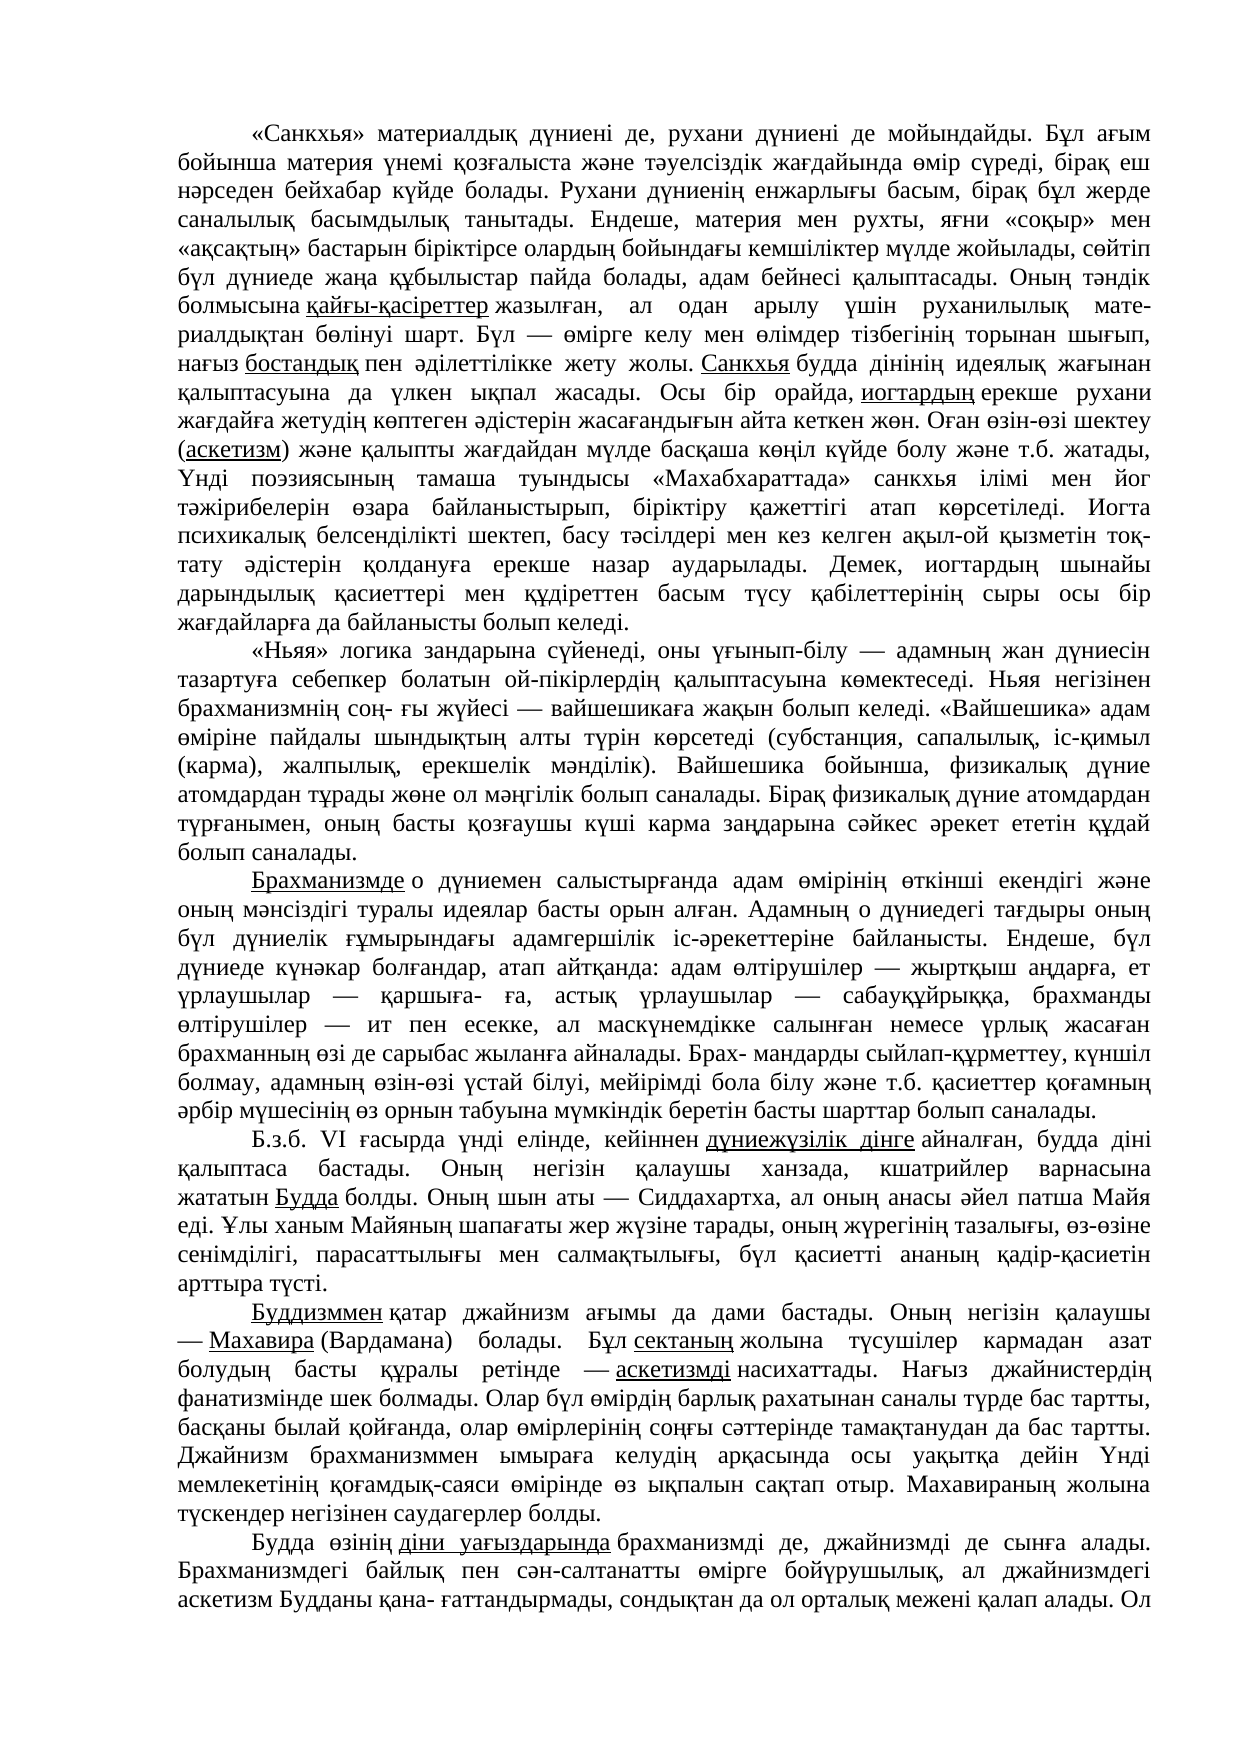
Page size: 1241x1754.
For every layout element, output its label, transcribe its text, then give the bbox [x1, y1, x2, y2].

text «Санкхья» материалдық дүниені де, рухани дүниені де мойындайды. Бұл ағым бойынша материя үнемі қозғалыста және тәуелсіздік жағдайында өмір сүреді, бірақ еш нәрседен бейхабар күйде болады. Рухани дүниенің енжарлығы басым, бірақ бұл жерде саналылық басымдылық танытады. Ендеше, материя мен рухты, яғни «соқыр» мен «ақсақтың» бастарын біріктірсе олардың бойындағы кемшіліктер мүлде жойылады, сөйтіп бүл дүниеде жаңа құбылыстар пайда болады, адам бейнесі қалыптасады. Оның тәндік болмысына қайғы-қасіреттер жазылған, ал одан арылу үшін руханилылық мате- риалдықтан бөлінуі шарт. Бүл — өмірге келу мен өлімдер тізбегінің торынан шығып, нағыз бостандық пен әділеттілікке жету жолы. Санкхья будда дінінің идеялық жағынан қалыптасуына да үлкен ықпал жасады. Осы бір орайда, иогтардың ерекше рухани жағдайға жетудің көптеген әдістерін жасағандығын айта кеткен жөн. Оған өзін-өзі шектеу (аскетизм) және қалыпты жағдайдан мүлде басқаша көңіл күйде болу және т.б. жатады, Үнді поэзиясының тамаша туындысы «Махабхараттада» санкхья ілімі мен йог тәжірибелерін өзара байланыстырып, біріктіру қажеттігі атап көрсетіледі. Иогта психикалық белсенділікті шектеп, басу тәсілдері мен кез келген ақыл-ой қызметін тоқ- тату әдістерін қолдануға ерекше назар аударылады. Демек, иогтардың шынайы дарындылық қасиеттері мен құдіреттен басым түсу қабілеттерінің сыры осы бір жағдайларға да байланысты болып келеді. [177, 118, 1152, 636]
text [177, 1527, 1152, 1613]
text «Ньяя» логика зандарына сүйенеді, оны үғынып-білу — адамның жан дүниесін тазартуға себепкер болатын ой-пікірлердің қалыптасуына көмектеседі. Ньяя негізінен брахманизмнің соң- ғы жүйесі — вайшешикаға жақын болып келеді. «Вайшешика» адам өміріне пайдалы шындықтың алты түрін көрсетеді (субстанция, сапалылық, іс-қимыл (карма), жалпылық, ерекшелік мәнділік). Вайшешика бойынша, физикалық дүние атомдардан тұрады жөне ол мәңгілік болып саналады. Бірақ физикалық дүние атомдардан түрғанымен, оның басты қозғаушы күші карма заңдарына сәйкес әрекет ететін құдай болып саналады. [177, 636, 1152, 866]
text Б.з.б. VI ғасырда үнді елінде, кейіннен дүниежүзілік дінге айналған, будда діні қалыптаса бастады. Оның негізін қалаушы ханзада, кшатрийлер варнасына жататын Будда болды. Оның шын аты — Сиддахартха, ал оның анасы әйел патша Майя еді. Ұлы ханым Майяның шапағаты жер жүзіне тарады, оның жүрегінің тазалығы, өз-өзіне сенімділігі, парасаттылығы мен салмақтылығы, бүл қасиетті ананың қадір-қасиетін арттыра түсті. [177, 1124, 1152, 1297]
text Буддизммен қатар джайнизм ағымы да дами бастады. Оның негізін қалаушы — Махавира (Вардамана) болады. Бұл сектаның жолына түсушілер кармадан азат болудың басты құралы ретінде — аскетизмді насихаттады. Нағыз джайнистердің фанатизмінде шек болмады. Олар бүл өмірдің барлық рахатынан саналы түрде бас тартты, басқаны былай қойғанда, олар өмірлерінің соңғы сәттерінде тамақтанудан да бас тартты. Джайнизм брахманизммен ымыраға келудің арқасында осы уақытқа дейін Үнді мемлекетінің қоғамдық-саяси өмірінде өз ықпалын сақтап отыр. Махавираның жолына түскендер негізінен саудагерлер болды. [177, 1297, 1152, 1527]
text Брахманизмде о дүниемен салыстырғанда адам өмірінің өткінші екендігі және оның мәнсіздігі туралы идеялар басты орын алған. Адамның о дүниедегі тағдыры оның бүл дүниелік ғұмырындағы адамгершілік іс-әрекеттеріне байланысты. Ендеше, бүл дүниеде күнәкар болғандар, атап айтқанда: адам өлтірушілер — жыртқыш аңдарға, ет үрлаушылар — қаршыға- ға, астық үрлаушылар — сабауқұйрыққа, брахманды өлтірушілер — ит пен есекке, ал маскүнемдікке салынған немесе үрлық жасаған брахманның өзі де сарыбас жыланға айналады. Брах- мандарды сыйлап-құрметтеу, күншіл болмау, адамның өзін-өзі үстай білуі, мейірімді бола білу және т.б. қасиеттер қоғамның әрбір мүшесінің өз орнын табуына мүмкіндік беретін басты шарттар болып саналады. [177, 866, 1152, 1124]
